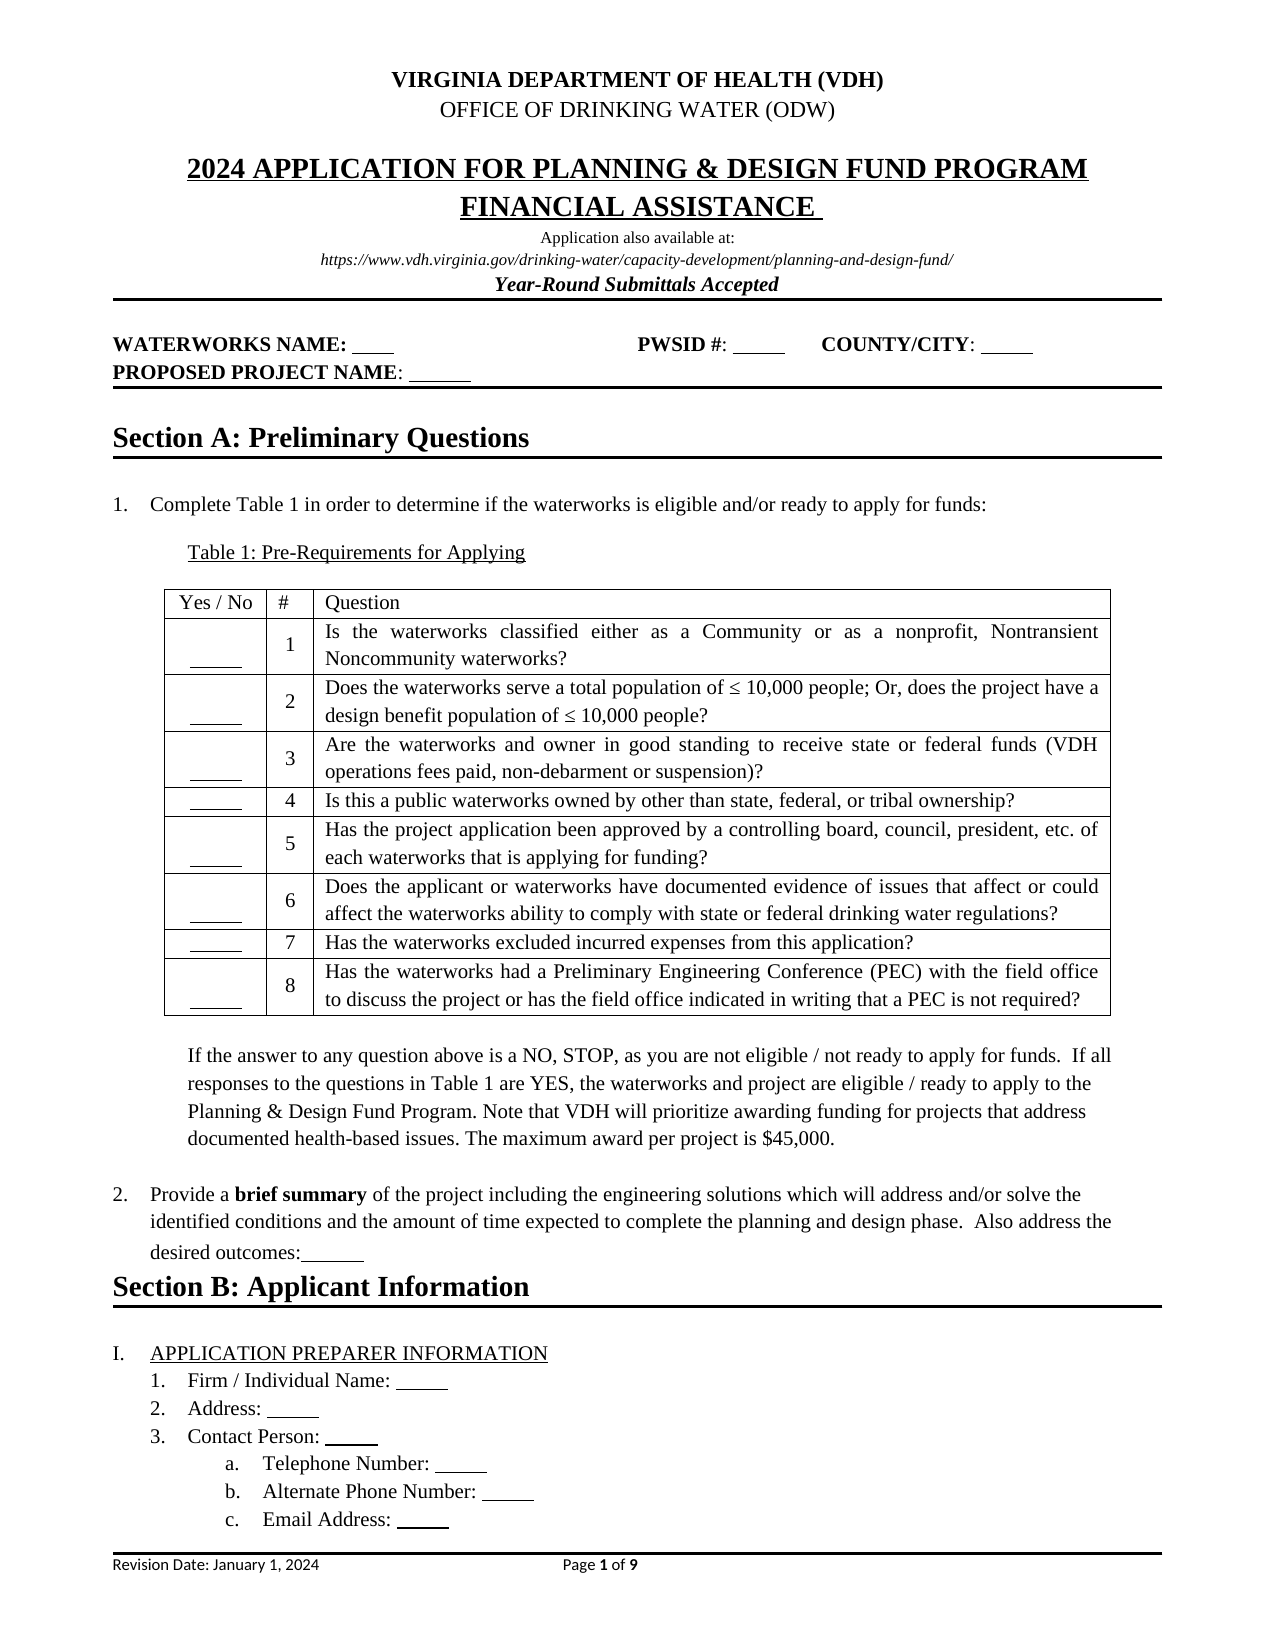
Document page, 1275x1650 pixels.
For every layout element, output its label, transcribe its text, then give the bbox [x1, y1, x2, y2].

text Section A: Preliminary Questions [112, 420, 1162, 459]
table_cell [165, 619, 266, 674]
table_cell 5 [267, 817, 313, 873]
table_cell Does the waterworks serve a total population of ≤ 10,000 people; Or, does the project have a design benefit population of ≤ 10,000 people? [314, 675, 1110, 731]
text Table 1: Pre-Requirements for Applying [187, 540, 1162, 564]
table_cell 1 [267, 619, 313, 674]
table_cell Has the waterworks excluded incurred expenses from this application? [314, 930, 1110, 958]
text WATERWORKS NAME: PWSID #: COUNTY/CITY: [112, 332, 1162, 356]
text Year-Round Submittals Accepted [112, 272, 1162, 301]
table_cell Is this a public waterworks owned by other than state, federal, or tribal ownership? [314, 788, 1110, 816]
text OFFICE OF DRINKING WATER (ODW) [112, 96, 1162, 122]
list Complete Table 1 in order to determine if the waterworks is eligible and/or ready to apply for funds: [112, 492, 1162, 516]
text Application also available at: [112, 228, 1162, 247]
table_cell Is the waterworks classified either as a Community or as a nonprofit, Nontransient Noncommunity waterworks? [314, 619, 1110, 674]
table_cell 3 [267, 732, 313, 787]
subtitle 2024 APPLICATION FOR PLANNING & DESIGN FUND PROGRAM FINANCIAL ASSISTANCE [112, 151, 1162, 223]
table_cell 8 [267, 959, 313, 1015]
table_header # [267, 590, 313, 617]
table_cell [165, 788, 266, 816]
list Firm / Individual Name: [150, 1368, 1162, 1392]
table_cell [165, 732, 266, 787]
table_cell 6 [267, 874, 313, 929]
list Address: [150, 1396, 1162, 1420]
table_cell 7 [267, 930, 313, 958]
list Contact Person: [150, 1424, 1162, 1448]
text If the answer to any question above is a NO, STOP, as you are not eligible / not ready to apply for funds. If all responses to the questions in Table 1 are YES, the waterworks and project are eligible / ready to apply to the Planning & Design Fund Program. Note that VDH will prioritize awarding funding for projects that address documented health-based issues. The maximum award per project is $45,000. [187, 1043, 1162, 1150]
table_cell 4 [267, 788, 313, 816]
table_cell 2 [267, 675, 313, 731]
table_cell [165, 874, 266, 929]
table_cell Does the applicant or waterworks have documented evidence of issues that affect or could affect the waterworks ability to comply with state or federal drinking water regulations? [314, 874, 1110, 929]
list Alternate Phone Number: [225, 1479, 1162, 1503]
text https://www.vdh.virginia.gov/drinking-water/capacity-development/planning-and-design-fund/ [112, 250, 1162, 269]
table_header Question [314, 590, 1110, 617]
table_cell Has the project application been approved by a controlling board, council, president, etc. of each waterworks that is applying for funding? [314, 817, 1110, 873]
text PROPOSED PROJECT NAME: [112, 360, 1162, 389]
list Provide a brief summary of the project including the engineering solutions which will address and/or solve the identified conditions and the amount of time expected to complete the planning and design phase. Also address the desired outcomes: [112, 1181, 1162, 1265]
table_cell [165, 817, 266, 873]
list Email Address: [225, 1506, 1162, 1531]
table_header Yes / No [165, 590, 266, 617]
table_cell [165, 675, 266, 731]
table_cell [165, 930, 266, 958]
list APPLICATION PREPARER INFORMATION [112, 1341, 1162, 1365]
table_cell [165, 959, 266, 1015]
text Section B: Applicant Information [112, 1269, 1162, 1308]
text VIRGINIA DEPARTMENT OF HEALTH (VDH) [112, 66, 1162, 92]
table_cell Has the waterworks had a Preliminary Engineering Conference (PEC) with the field office to discuss the project or has the field office indicated in writing that a PEC is not required? [314, 959, 1110, 1015]
table_cell Are the waterworks and owner in good standing to receive state or federal funds (VDH operations fees paid, non-debarment or suspension)? [314, 732, 1110, 787]
list Telephone Number: [225, 1451, 1162, 1475]
